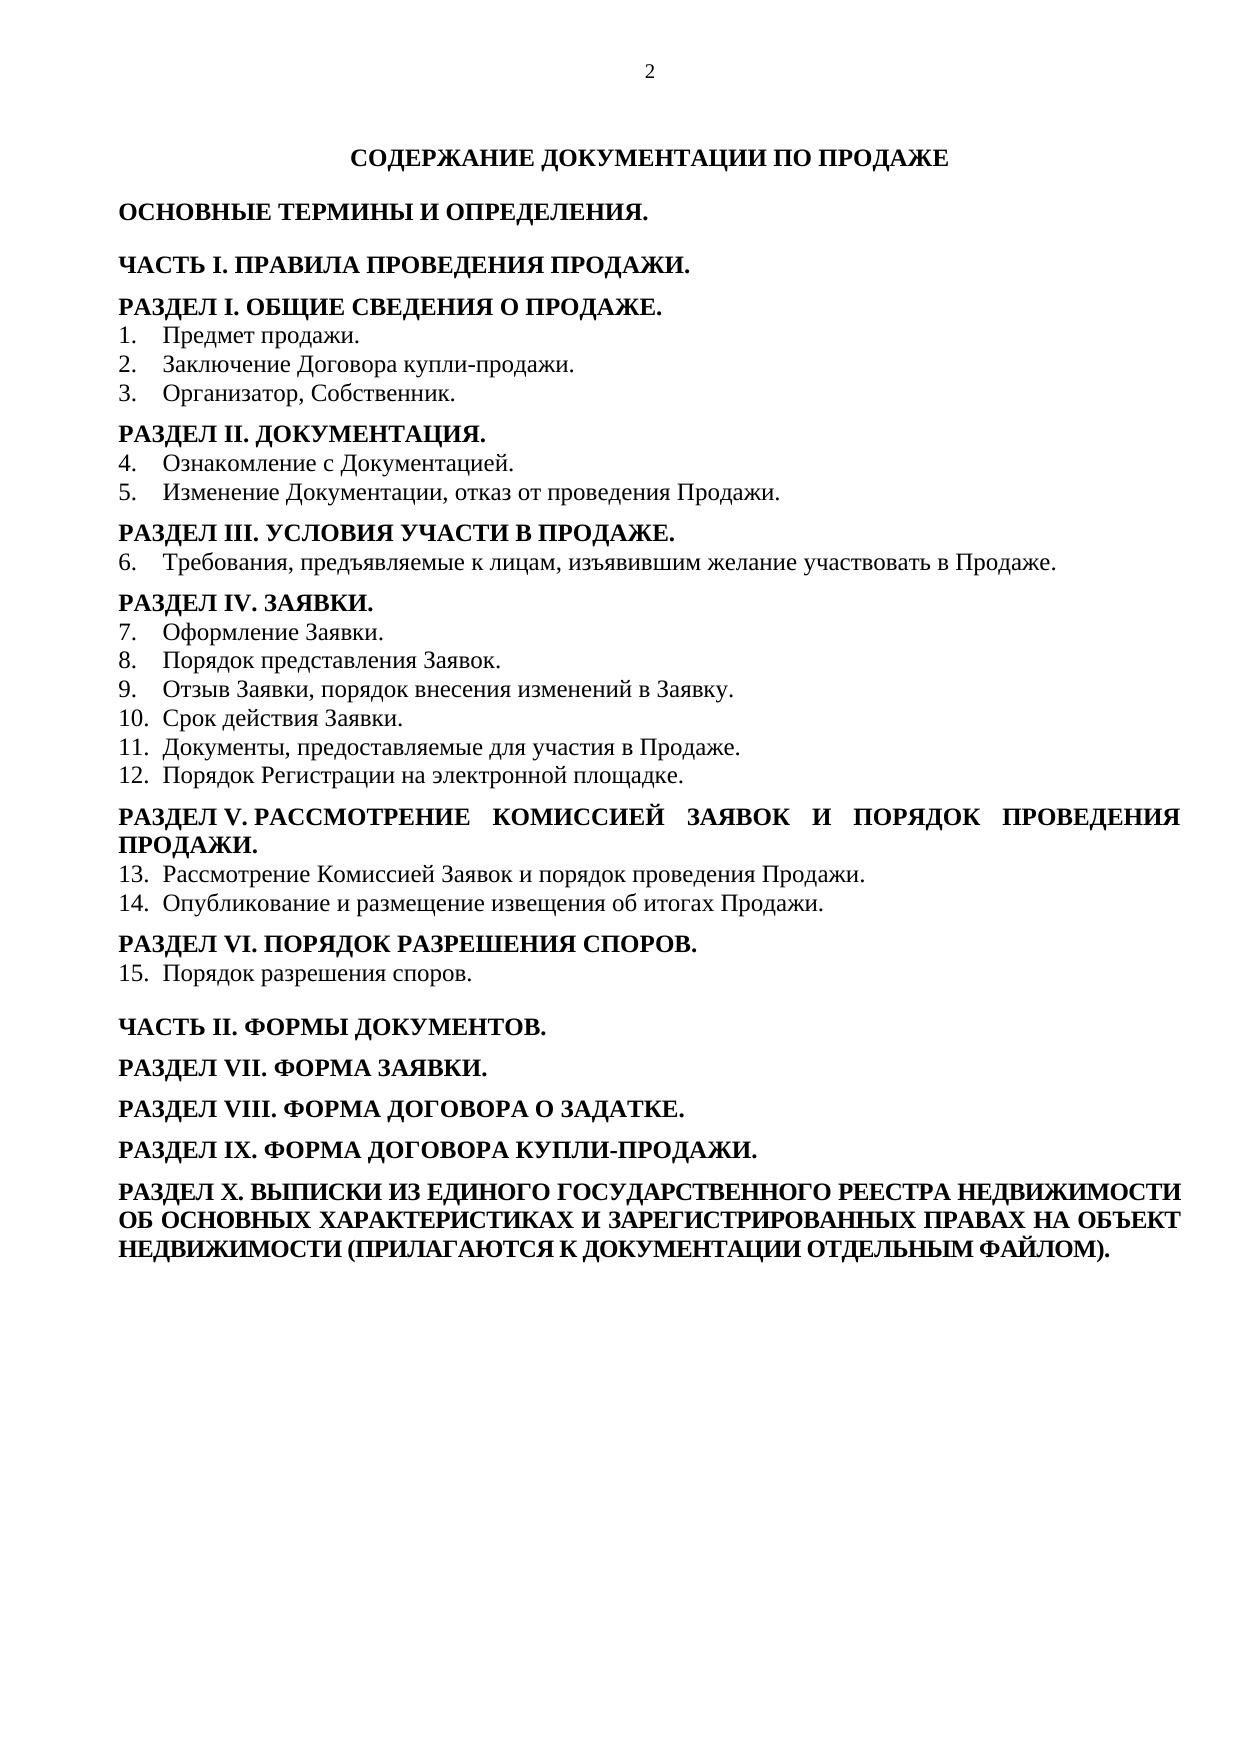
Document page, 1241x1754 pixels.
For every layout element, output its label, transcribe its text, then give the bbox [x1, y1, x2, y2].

list Заключение Договора купли-продажи. [118, 349, 1181, 378]
list Ознакомление с Документацией. [118, 448, 1181, 477]
list Опубликование и размещение извещения об итогах Продажи. [118, 888, 1181, 917]
text РАЗДЕЛ IV. ЗАЯВКИ. [118, 588, 1181, 617]
list Организатор, Собственник. [118, 378, 1181, 407]
text ОСНОВНЫЕ ТЕРМИНЫ И ОПРЕДЕЛЕНИЯ. [118, 197, 1181, 226]
text РАЗДЕЛ III. УСЛОВИЯ УЧАСТИ В ПРОДАЖЕ. [118, 518, 1181, 547]
list Порядок представления Заявок. [118, 646, 1181, 674]
list Срок действия Заявки. [118, 703, 1181, 732]
list Предмет продажи. [118, 321, 1181, 349]
text ЧАСТЬ I. ПРАВИЛА ПРОВЕДЕНИЯ ПРОДАЖИ. [118, 251, 1181, 279]
list Изменение Документации, отказ от проведения Продажи. [118, 477, 1181, 506]
list Оформление Заявки. [118, 617, 1181, 646]
text РАЗДЕЛ VI. ПОРЯДОК РАЗРЕШЕНИЯ СПОРОВ. [118, 929, 1181, 958]
list Отзыв Заявки, порядок внесения изменений в Заявку. [118, 674, 1181, 703]
text РАЗДЕЛ IX. ФОРМА ДОГОВОРА КУПЛИ-ПРОДАЖИ. [118, 1136, 1181, 1164]
text ЧАСТЬ II. ФОРМЫ ДОКУМЕНТОВ. [118, 1012, 1181, 1041]
list Рассмотрение Комиссией Заявок и порядок проведения Продажи. [118, 859, 1181, 888]
text РАЗДЕЛ Х. ВЫПИСКИ ИЗ ЕДИНОГО ГОСУДАРСТВЕННОГО РЕЕСТРА НЕДВИЖИМОСТИ ОБ ОСНОВНЫХ ХАРАКТЕРИСТИКАХ И ЗАРЕГИСТРИРОВАННЫХ ПРАВАХ НА ОБЪЕКТ НЕДВИЖИМОСТИ (ПРИЛАГАЮТСЯ К ДОКУМЕНТАЦИИ ОТДЕЛЬНЫМ ФАЙЛОМ). [118, 1177, 1181, 1263]
text РАЗДЕЛ II. ДОКУМЕНТАЦИЯ. [118, 419, 1181, 448]
list Порядок Регистрации на электронной площадке. [118, 761, 1181, 789]
list Порядок разрешения споров. [118, 958, 1181, 987]
list Требования, предъявляемые к лицам, изъявившим желание участвовать в Продаже. [118, 547, 1181, 576]
text СОДЕРЖАНИЕ ДОКУМЕНТАЦИИ ПО ПРОДАЖЕ [118, 143, 1181, 172]
text РАЗДЕЛ VII. ФОРМА ЗАЯВКИ. [118, 1053, 1181, 1082]
text РАЗДЕЛ V. РАССМОТРЕНИЕ КОМИССИЕЙ ЗАЯВОК И ПОРЯДОК ПРОВЕДЕНИЯ ПРОДАЖИ. [118, 802, 1181, 859]
text РАЗДЕЛ I. ОБЩИЕ СВЕДЕНИЯ О ПРОДАЖЕ. [118, 292, 1181, 321]
text РАЗДЕЛ VIII. ФОРМА ДОГОВОРА О ЗАДАТКЕ. [118, 1094, 1181, 1123]
list Документы, предоставляемые для участия в Продаже. [118, 732, 1181, 761]
